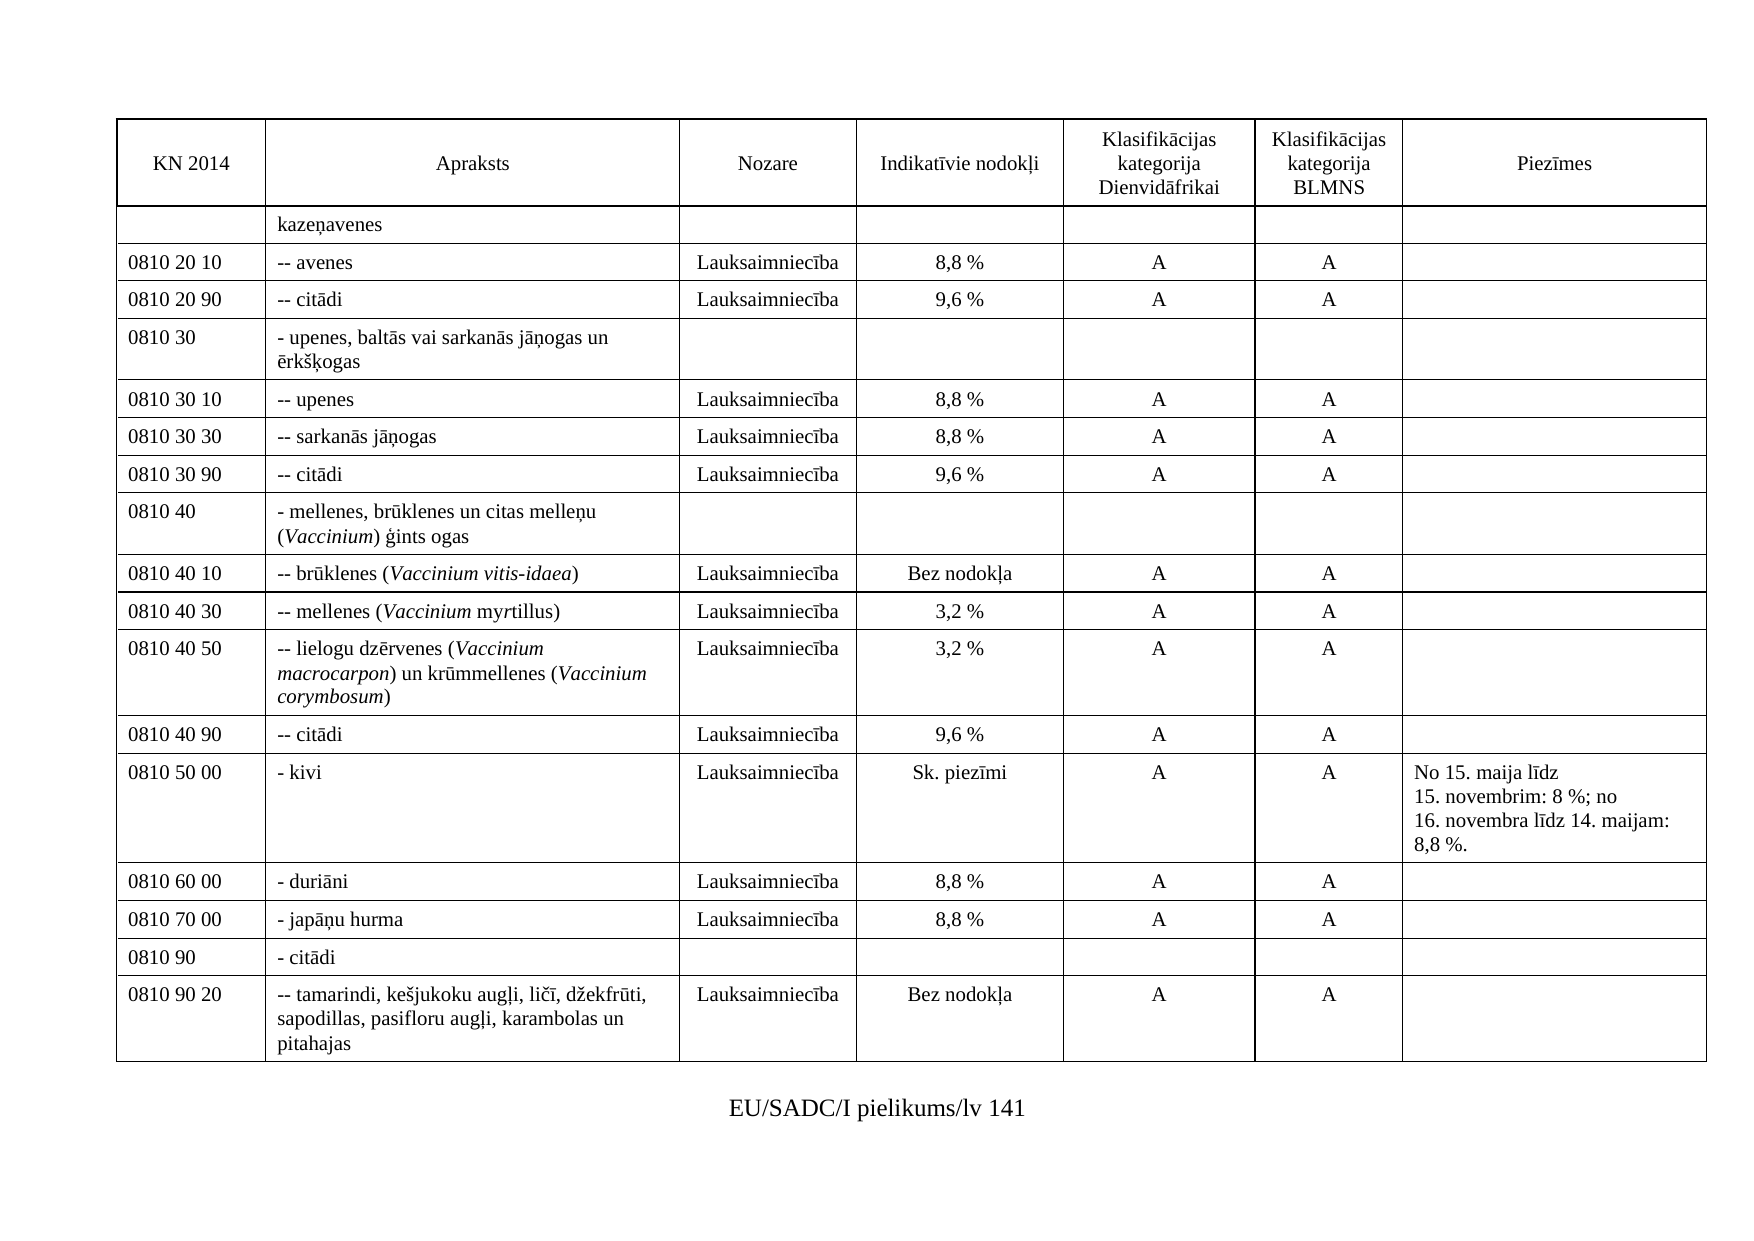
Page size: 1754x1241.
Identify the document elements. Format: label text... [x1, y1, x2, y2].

table_header Indikatīvie nodokļi [857, 120, 1063, 205]
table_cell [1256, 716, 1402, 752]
table_header KN 2014 [118, 120, 265, 205]
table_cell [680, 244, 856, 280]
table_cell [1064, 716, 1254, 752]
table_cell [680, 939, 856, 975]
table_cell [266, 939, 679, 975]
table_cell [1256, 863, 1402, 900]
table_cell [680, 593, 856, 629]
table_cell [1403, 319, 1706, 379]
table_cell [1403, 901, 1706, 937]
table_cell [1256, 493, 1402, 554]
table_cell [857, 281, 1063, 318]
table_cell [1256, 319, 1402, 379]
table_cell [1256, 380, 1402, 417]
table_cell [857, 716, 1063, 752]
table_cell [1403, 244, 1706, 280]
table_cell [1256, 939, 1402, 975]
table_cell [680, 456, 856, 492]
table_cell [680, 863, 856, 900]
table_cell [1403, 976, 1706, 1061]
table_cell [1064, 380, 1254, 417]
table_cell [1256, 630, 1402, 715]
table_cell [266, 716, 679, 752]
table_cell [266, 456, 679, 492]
table_header Piezīmes [1403, 120, 1706, 205]
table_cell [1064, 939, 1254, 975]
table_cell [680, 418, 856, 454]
table_header Apraksts [266, 120, 679, 205]
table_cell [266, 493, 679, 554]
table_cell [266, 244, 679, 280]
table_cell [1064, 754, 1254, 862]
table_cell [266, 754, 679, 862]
table_header Klasifikācijas kategorija Dienvidāfrikai [1064, 120, 1254, 205]
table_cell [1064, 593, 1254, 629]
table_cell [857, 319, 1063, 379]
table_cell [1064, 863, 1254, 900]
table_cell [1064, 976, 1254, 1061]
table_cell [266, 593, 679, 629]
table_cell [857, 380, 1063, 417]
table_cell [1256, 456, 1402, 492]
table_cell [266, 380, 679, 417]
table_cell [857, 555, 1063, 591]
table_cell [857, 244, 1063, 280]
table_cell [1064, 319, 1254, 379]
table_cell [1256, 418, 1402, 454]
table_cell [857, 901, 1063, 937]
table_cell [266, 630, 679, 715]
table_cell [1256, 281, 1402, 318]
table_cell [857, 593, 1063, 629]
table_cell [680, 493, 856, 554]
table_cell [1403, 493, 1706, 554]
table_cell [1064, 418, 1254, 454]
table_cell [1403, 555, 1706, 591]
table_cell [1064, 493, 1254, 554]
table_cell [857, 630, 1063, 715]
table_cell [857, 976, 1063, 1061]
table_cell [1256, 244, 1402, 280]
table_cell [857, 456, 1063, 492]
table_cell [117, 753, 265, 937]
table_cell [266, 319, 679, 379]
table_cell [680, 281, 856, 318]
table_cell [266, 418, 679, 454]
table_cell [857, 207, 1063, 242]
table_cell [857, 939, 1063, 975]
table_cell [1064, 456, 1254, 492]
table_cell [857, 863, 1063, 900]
table_header Nozare [680, 120, 856, 205]
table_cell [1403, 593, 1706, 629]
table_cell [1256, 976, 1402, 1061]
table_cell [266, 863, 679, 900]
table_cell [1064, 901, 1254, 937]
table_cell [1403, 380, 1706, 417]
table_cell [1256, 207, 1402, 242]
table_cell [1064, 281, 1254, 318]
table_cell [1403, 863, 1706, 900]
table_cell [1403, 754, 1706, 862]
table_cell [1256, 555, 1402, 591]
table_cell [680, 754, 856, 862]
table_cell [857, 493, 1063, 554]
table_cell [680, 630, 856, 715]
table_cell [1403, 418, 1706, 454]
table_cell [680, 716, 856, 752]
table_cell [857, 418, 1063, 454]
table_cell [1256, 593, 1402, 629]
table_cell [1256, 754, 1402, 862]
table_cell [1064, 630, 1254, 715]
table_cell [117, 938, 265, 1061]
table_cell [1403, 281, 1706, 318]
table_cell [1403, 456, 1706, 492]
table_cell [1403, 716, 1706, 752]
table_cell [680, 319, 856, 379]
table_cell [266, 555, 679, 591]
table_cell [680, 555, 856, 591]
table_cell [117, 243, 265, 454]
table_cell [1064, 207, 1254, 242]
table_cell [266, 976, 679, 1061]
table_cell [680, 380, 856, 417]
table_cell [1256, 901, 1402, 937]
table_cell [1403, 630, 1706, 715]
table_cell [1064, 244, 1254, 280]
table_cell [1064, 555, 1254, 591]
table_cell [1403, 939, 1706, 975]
table_header Klasifikācijas kategorija BLMNS [1256, 120, 1402, 205]
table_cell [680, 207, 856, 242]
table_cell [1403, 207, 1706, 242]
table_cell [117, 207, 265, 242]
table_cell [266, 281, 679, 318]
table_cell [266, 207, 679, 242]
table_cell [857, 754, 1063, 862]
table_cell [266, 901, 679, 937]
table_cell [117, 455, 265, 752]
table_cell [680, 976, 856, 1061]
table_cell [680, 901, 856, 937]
